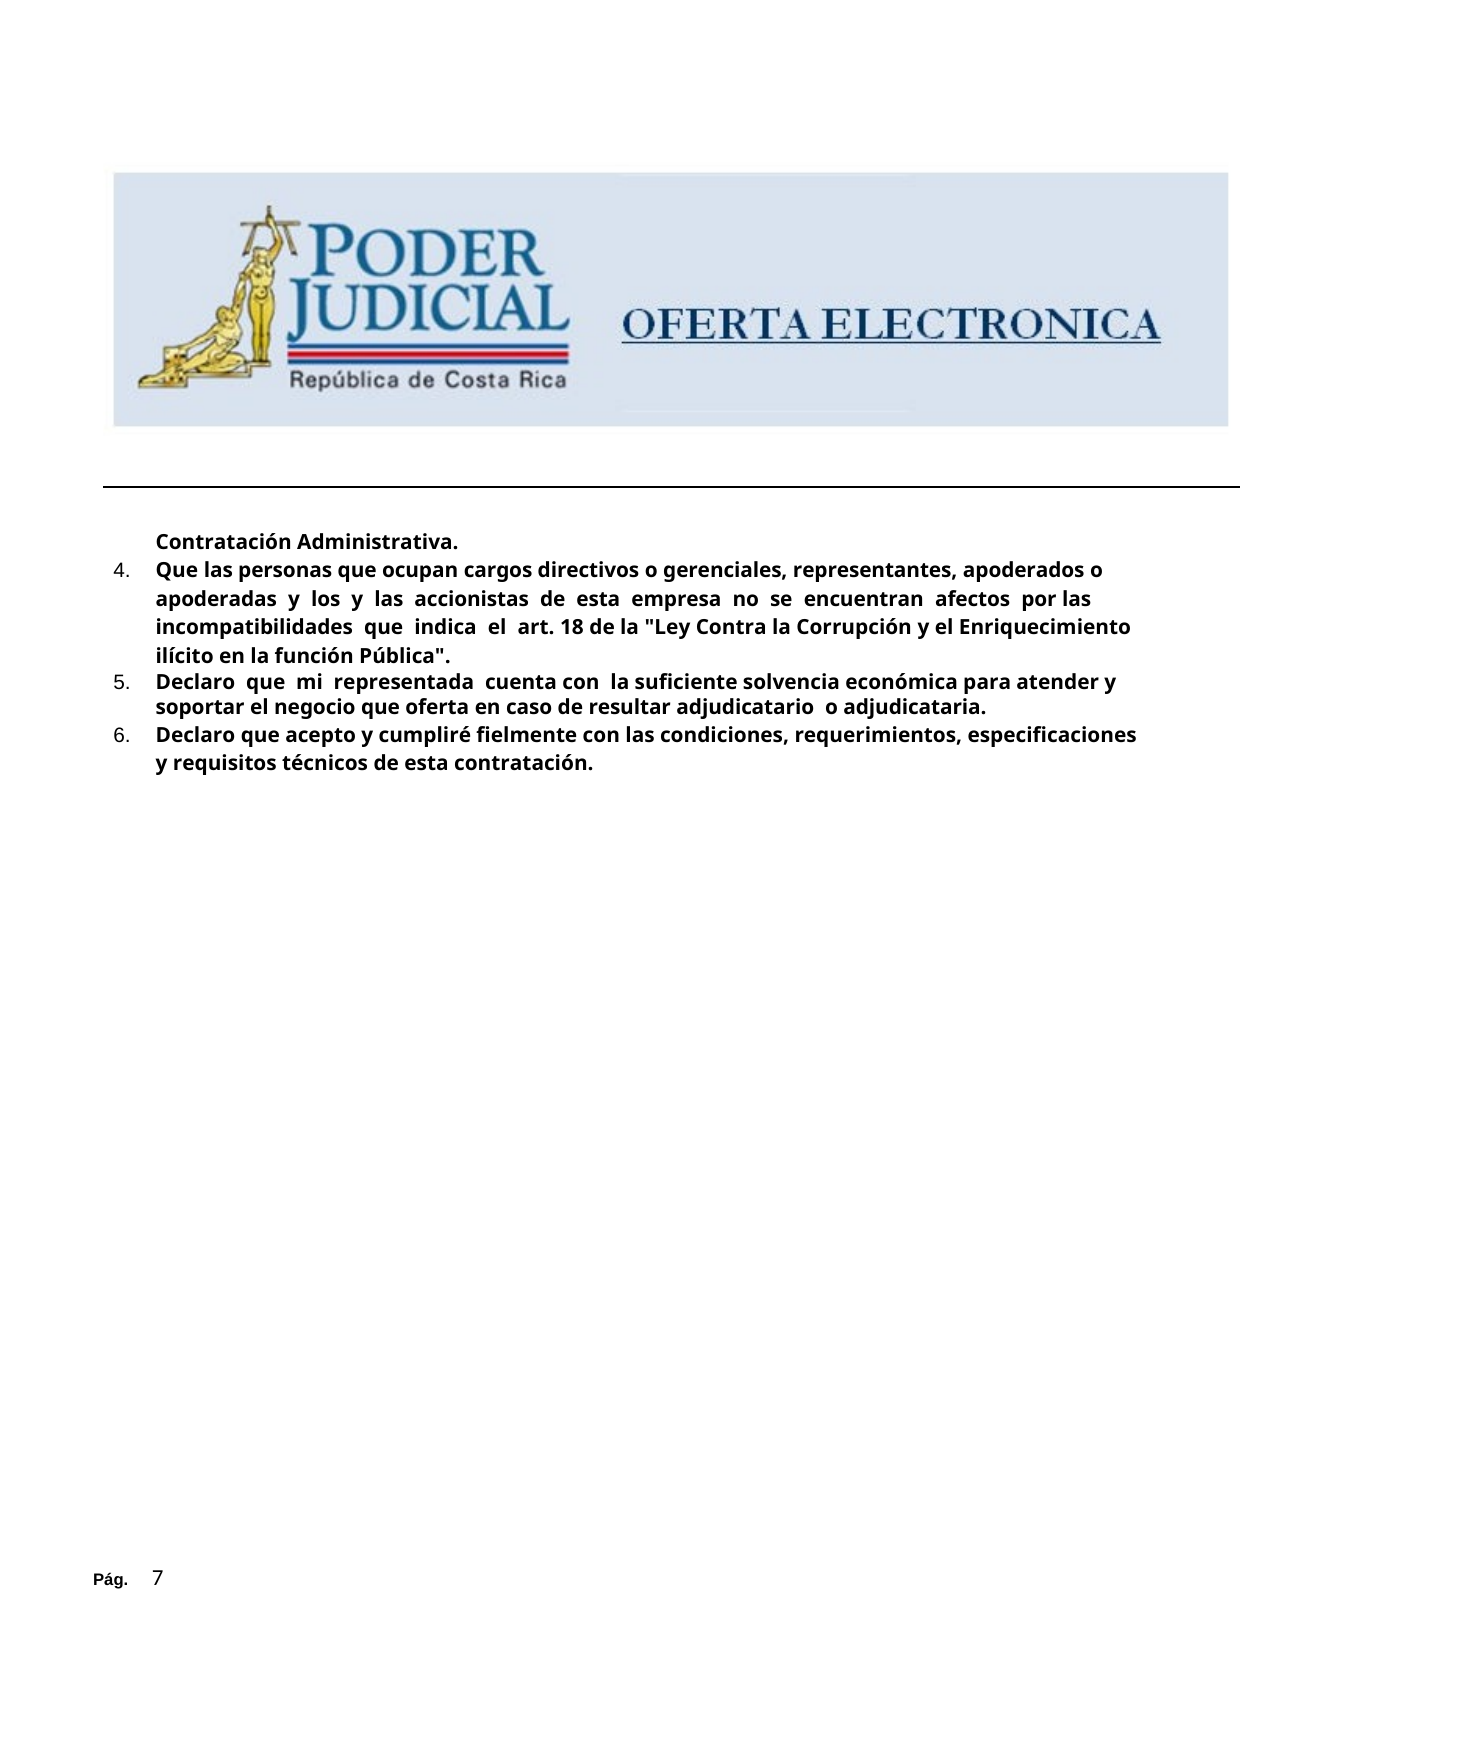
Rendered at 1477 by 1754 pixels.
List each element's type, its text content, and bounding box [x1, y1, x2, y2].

text Contratación Administrativa. [155, 527, 1266, 556]
list Declaro que acepto y cumpliré fielmente con las condiciones, requerimientos, especificaciones y requisitos técnicos de esta contratación. [113, 720, 1141, 777]
text soportar el negocio que oferta en caso de resultar adjudicatario o adjudicataria. [155, 694, 1266, 720]
picture [103, 162, 1241, 436]
list Que las personas que ocupan cargos directivos o gerenciales, representantes, apoderados o apoderadas y los y las accionistas de esta empresa no se encuentran afectos por las incompatibilidades que indica el art. 18 de la "Ley Contra la Corrupción y el Enriquecimiento ilícito en la función Pública". [113, 556, 1141, 669]
list Declaro que mi representada cuenta con la suficiente solvencia económica para atender y [113, 669, 1266, 694]
